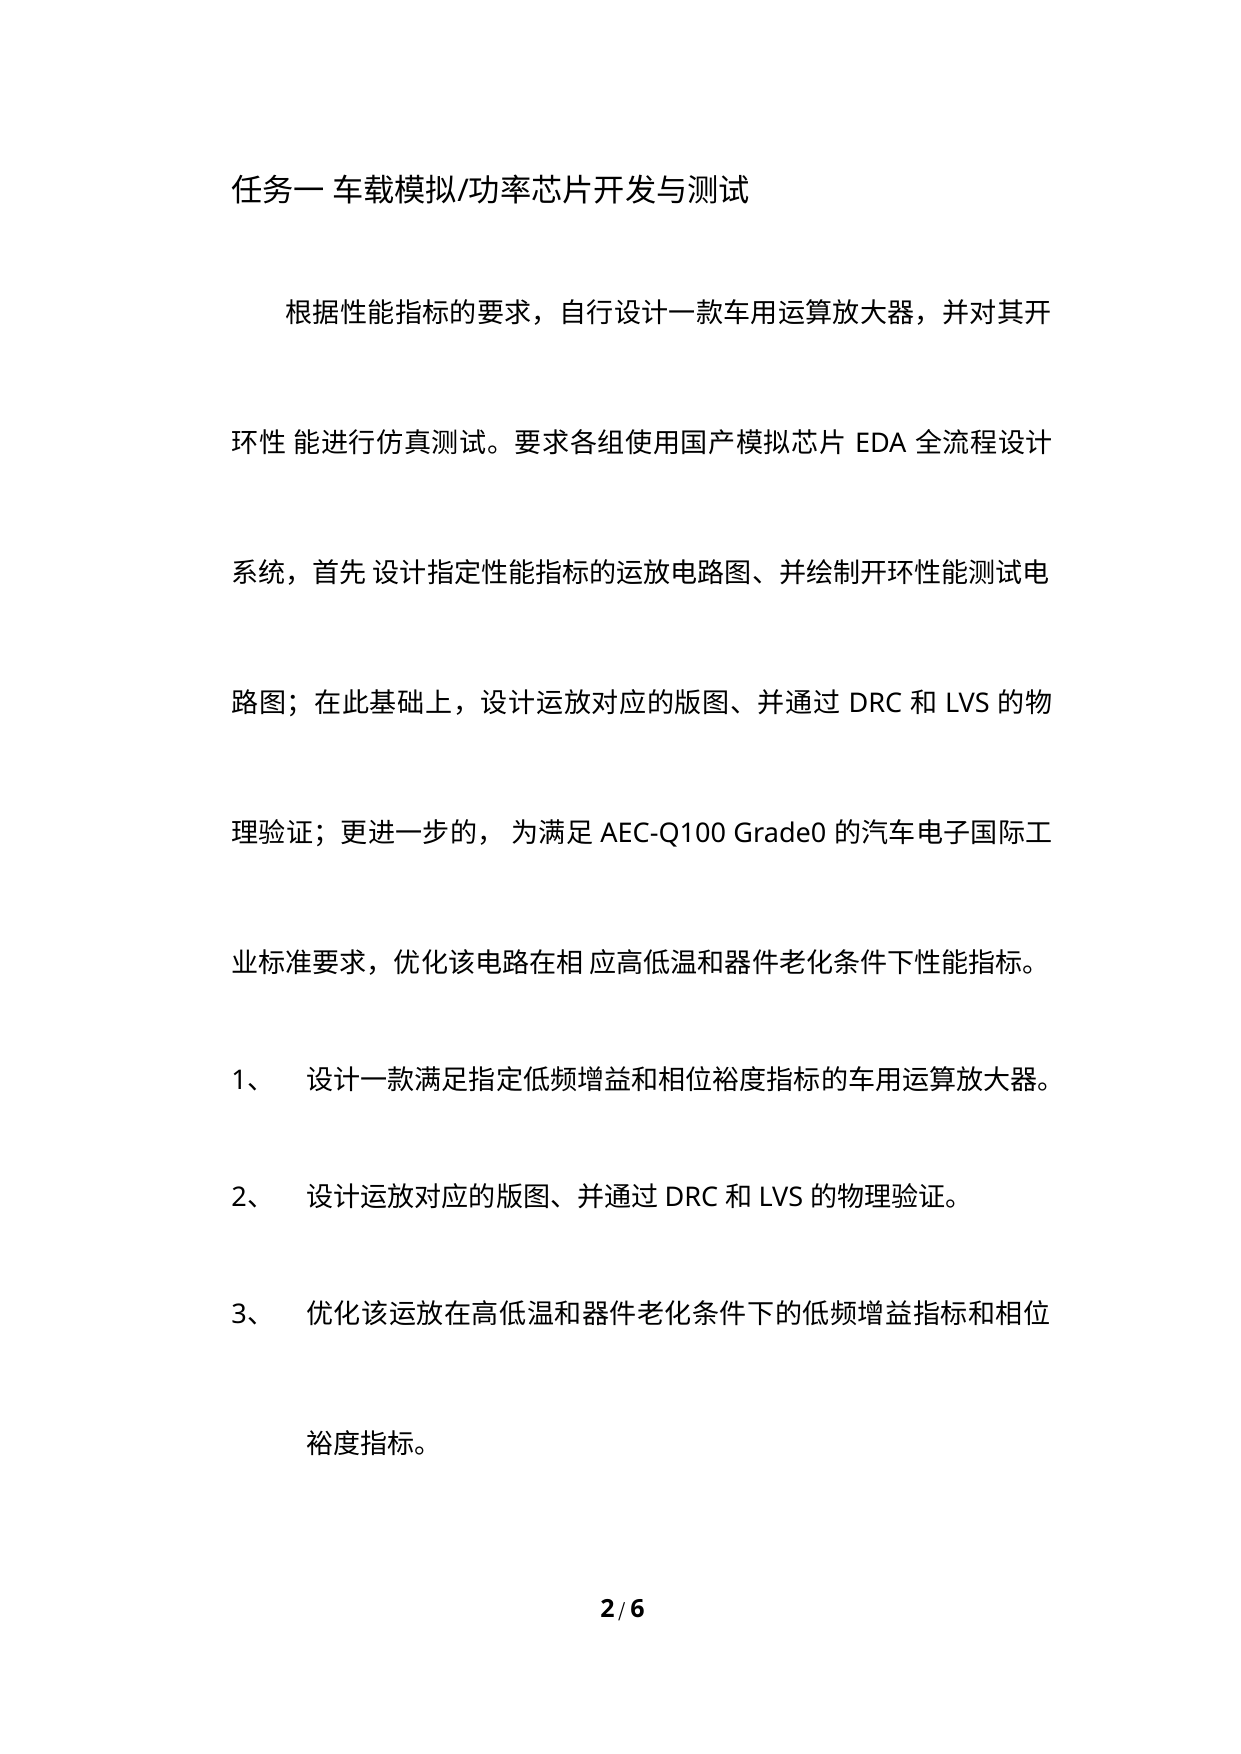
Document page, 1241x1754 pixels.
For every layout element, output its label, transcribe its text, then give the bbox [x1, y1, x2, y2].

list 设计一款满足指定低频增益和相位裕度指标的车用运算放大器。 [231, 1045, 1053, 1110]
text 根据性能指标的要求，自行设计一款车用运算放大器，并对其开环性 能进行仿真测试。要求各组使用国产模拟芯片 EDA 全流程设计系统，首先 设计指定性能指标的运放电路图、并绘制开环性能测试电路图；在此基础上，设计运放对应的版图、并通过 DRC 和 LVS 的物理验证；更进一步的， 为满足 AEC-Q100 Grade0 的汽车电子国际工业标准要求，优化该电路在相 应高低温和器件老化条件下性能指标。 [231, 278, 1053, 993]
list 设计运放对应的版图、并通过 DRC 和 LVS 的物理验证。 [231, 1162, 1053, 1227]
text 任务一 车载模拟/功率芯片开发与测试 [187, 156, 1053, 221]
list 优化该运放在高低温和器件老化条件下的低频增益指标和相位裕度指标。 [231, 1279, 1053, 1474]
